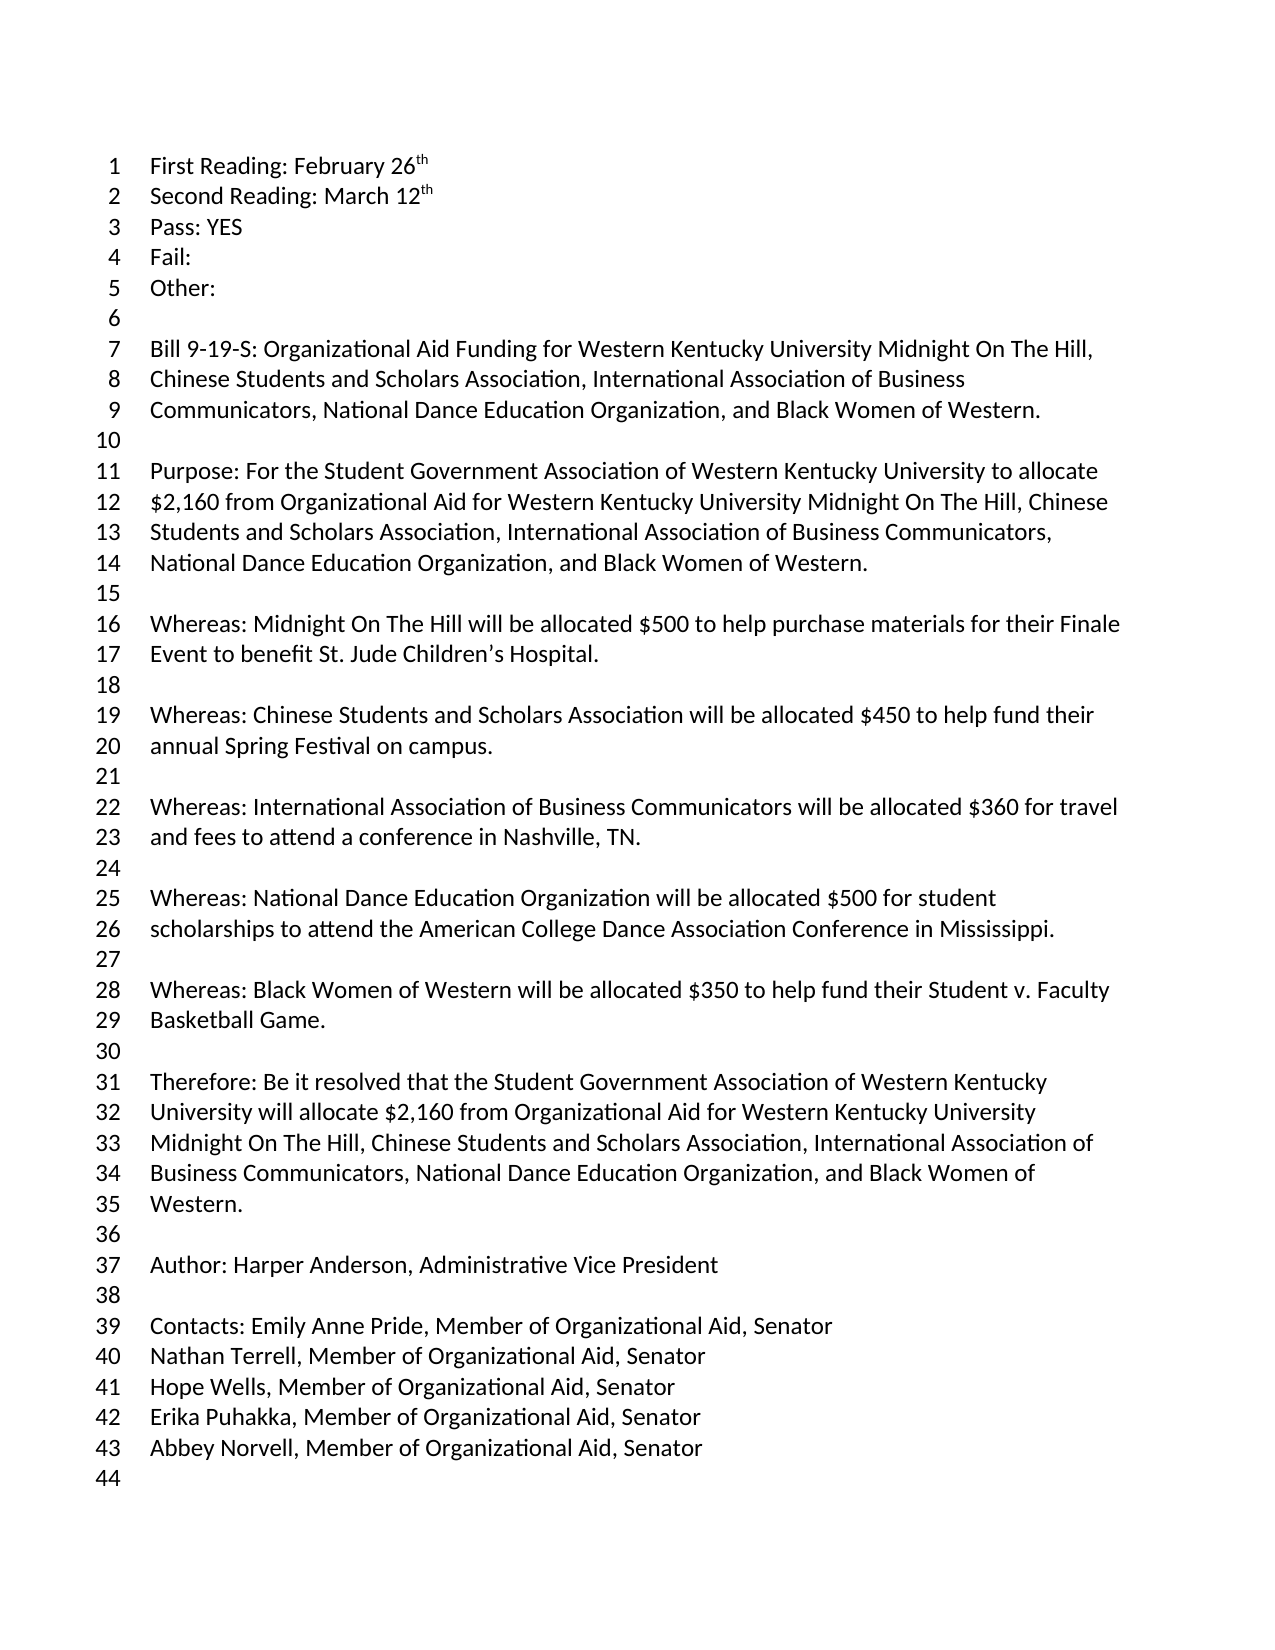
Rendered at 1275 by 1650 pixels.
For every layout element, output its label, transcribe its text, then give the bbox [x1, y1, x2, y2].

text Contacts: Emily Anne Pride, Member of Organizational Aid, Senator [150, 1310, 1125, 1340]
text Whereas: International Association of Business Communicators will be allocated $360 for travel and fees to attend a conference in Nashville, TN. [150, 791, 1125, 852]
text Abbey Norvell, Member of Organizational Aid, Senator [150, 1432, 1125, 1462]
text Therefore: Be it resolved that the Student Government Association of Western Kentucky University will allocate $2,160 from Organizational Aid for Western Kentucky University Midnight On The Hill, Chinese Students and Scholars Association, International Association of Business Communicators, National Dance Education Organization, and Black Women of Western. [150, 1066, 1125, 1218]
text Other: [150, 272, 1125, 303]
text Whereas: Black Women of Western will be allocated $350 to help fund their Student v. Faculty Basketball Game. [150, 974, 1125, 1035]
text Erika Puhakka, Member of Organizational Aid, Senator [150, 1401, 1125, 1432]
text Whereas: National Dance Education Organization will be allocated $500 for student scholarships to attend the American College Dance Association Conference in Mississippi. [150, 882, 1125, 943]
text Hope Wells, Member of Organizational Aid, Senator [150, 1371, 1125, 1401]
text Second Reading: March 12th [150, 181, 1125, 211]
text Whereas: Chinese Students and Scholars Association will be allocated $450 to help fund their annual Spring Festival on campus. [150, 699, 1125, 760]
text Fail: [150, 242, 1125, 272]
text First Reading: February 26th [150, 150, 1125, 181]
text Purpose: For the Student Government Association of Western Kentucky University to allocate $2,160 from Organizational Aid for Western Kentucky University Midnight On The Hill, Chinese Students and Scholars Association, International Association of Business Communicators, National Dance Education Organization, and Black Women of Western. [150, 455, 1125, 577]
text Bill 9-19-S: Organizational Aid Funding for Western Kentucky University Midnight On The Hill, Chinese Students and Scholars Association, International Association of Business Communicators, National Dance Education Organization, and Black Women of Western. [150, 333, 1125, 425]
text Pass: YES [150, 211, 1125, 242]
text Nathan Terrell, Member of Organizational Aid, Senator [150, 1340, 1125, 1371]
text Whereas: Midnight On The Hill will be allocated $500 to help purchase materials for their Finale Event to benefit St. Jude Children’s Hospital. [150, 608, 1125, 669]
text Author: Harper Anderson, Administrative Vice President [150, 1249, 1125, 1279]
